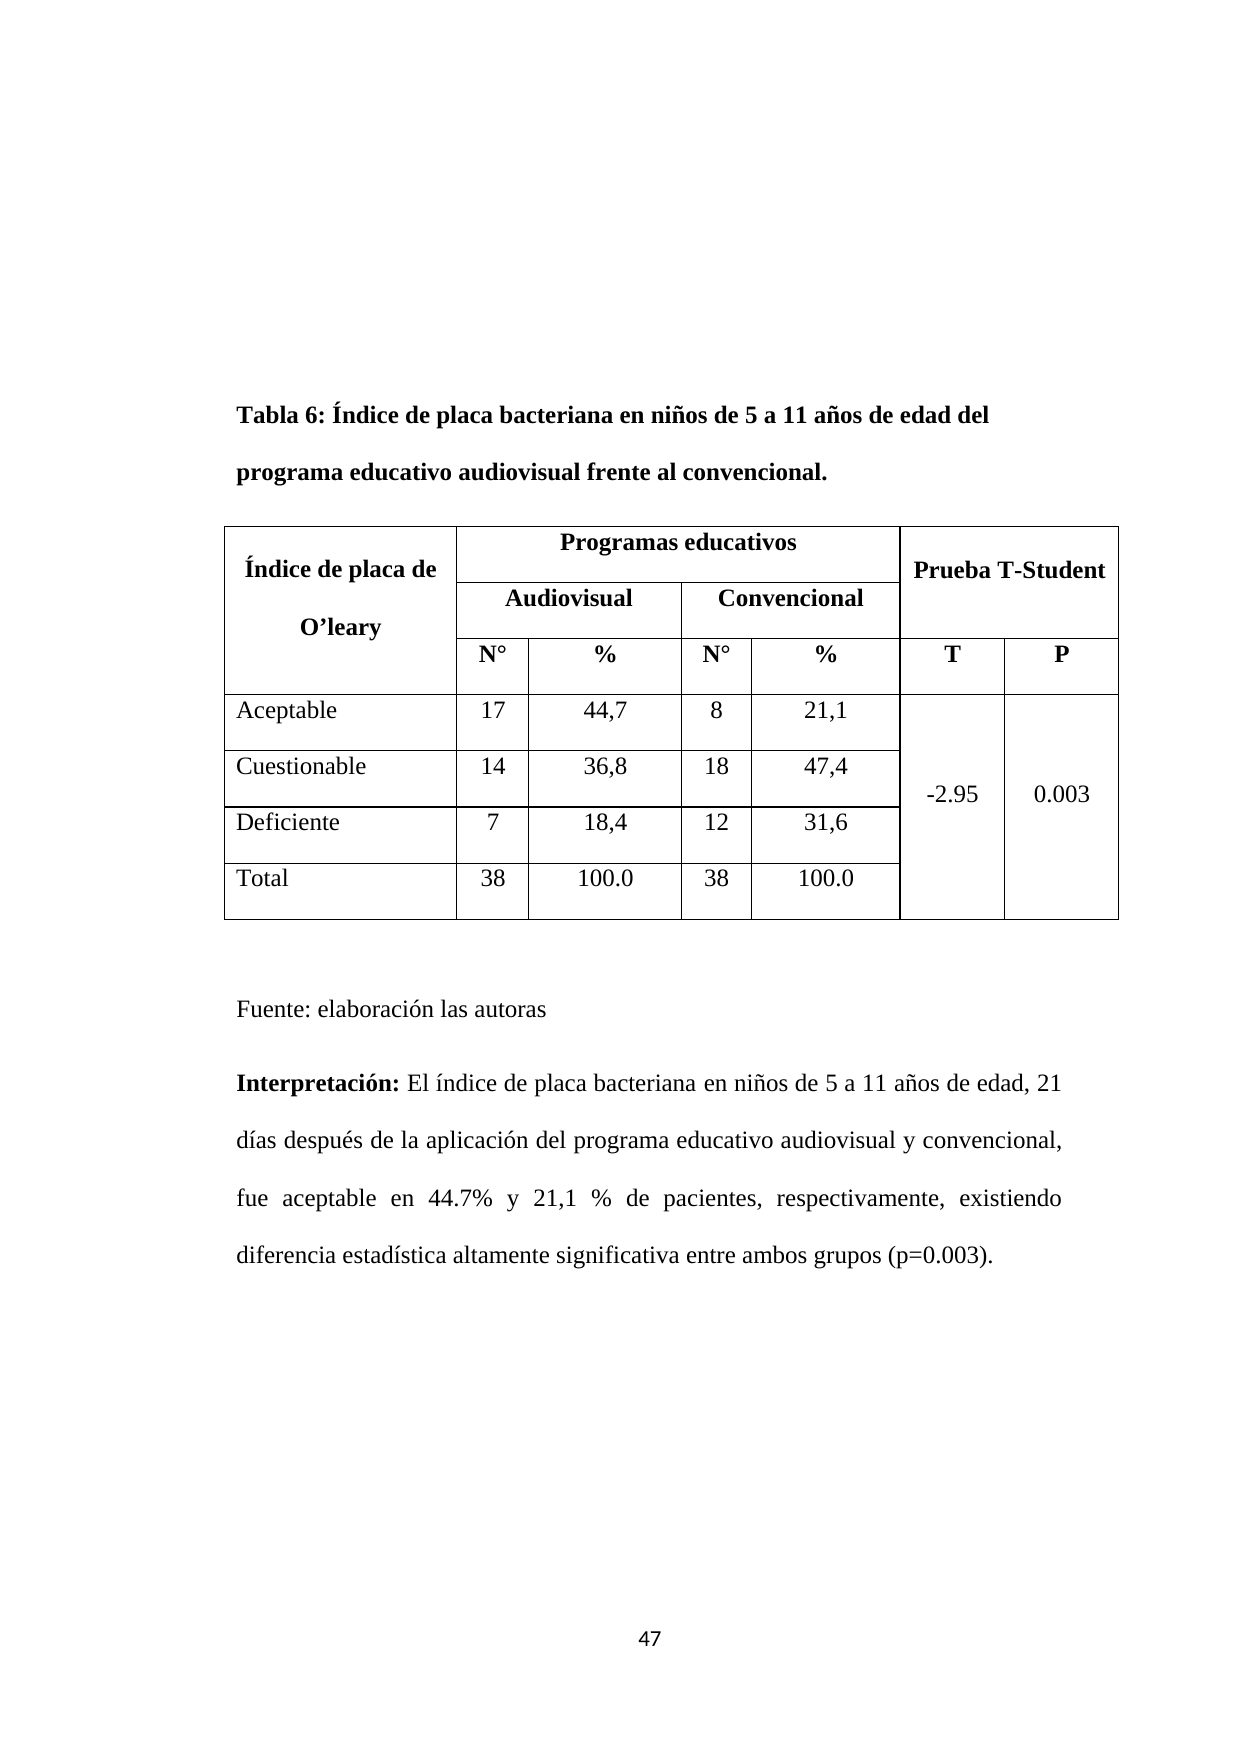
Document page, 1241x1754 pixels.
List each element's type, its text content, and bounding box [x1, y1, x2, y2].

table_cell % [752, 639, 899, 694]
table_cell 7 [457, 808, 528, 862]
table_cell 21,1 [752, 695, 899, 750]
table_cell 100.0 [529, 864, 681, 918]
text Fuente: elaboración las autoras [236, 920, 1063, 1022]
table_cell 0.003 [1005, 695, 1118, 918]
table_cell N° [682, 639, 751, 694]
table_header Prueba T-Student [901, 527, 1118, 638]
table_header Programas educativos [457, 527, 899, 582]
table_cell 38 [682, 864, 751, 918]
table_cell 14 [457, 751, 528, 806]
text Tabla 6: Índice de placa bacteriana en niños de 5 a 11 años de edad del programa educativo audiovisual frente al convencional. [236, 400, 1063, 486]
table_cell 47,4 [752, 751, 899, 806]
table_cell 12 [682, 808, 751, 862]
table_cell 18,4 [529, 808, 681, 862]
table_header Índice de placa de O’leary [225, 527, 456, 694]
table_cell 36,8 [529, 751, 681, 806]
table_cell T [901, 639, 1004, 694]
text Interpretación: El índice de placa bacteriana en niños de 5 a 11 años de edad, 21 días después de la aplicación del programa educativo audiovisual y convencional, fue aceptable en 44.7% y 21,1 % de pacientes, respectivamente, existiendo diferencia estadística altamente significativa entre ambos grupos (p=0.003). [236, 1068, 1063, 1183]
table_cell 100.0 [752, 864, 899, 918]
table_cell 44,7 [529, 695, 681, 750]
table_cell -2.95 [901, 695, 1004, 918]
table_cell 38 [457, 864, 528, 918]
text Interpretación: El índice de placa bacteriana en niños de 5 a 11 años de edad, 21 días después de la aplicación del programa educativo audiovisual y convencional, fue aceptable en 44.7% y 21,1 % de pacientes, respectivamente, existiendo diferencia estadística altamente significativa entre ambos grupos (p=0.003). [236, 1212, 1063, 1269]
table_cell N° [457, 639, 528, 694]
table_cell % [529, 639, 681, 694]
table_cell Aceptable [225, 695, 456, 750]
table_cell Audiovisual [457, 583, 681, 638]
table_cell Total [225, 864, 456, 918]
table_cell 8 [682, 695, 751, 750]
table_cell 18 [682, 751, 751, 806]
table_cell 17 [457, 695, 528, 750]
table_cell P [1005, 639, 1118, 694]
table_cell Convencional [682, 583, 899, 638]
table_cell 31,6 [752, 808, 899, 862]
table_cell Deficiente [225, 808, 456, 862]
table_cell Cuestionable [225, 751, 456, 806]
